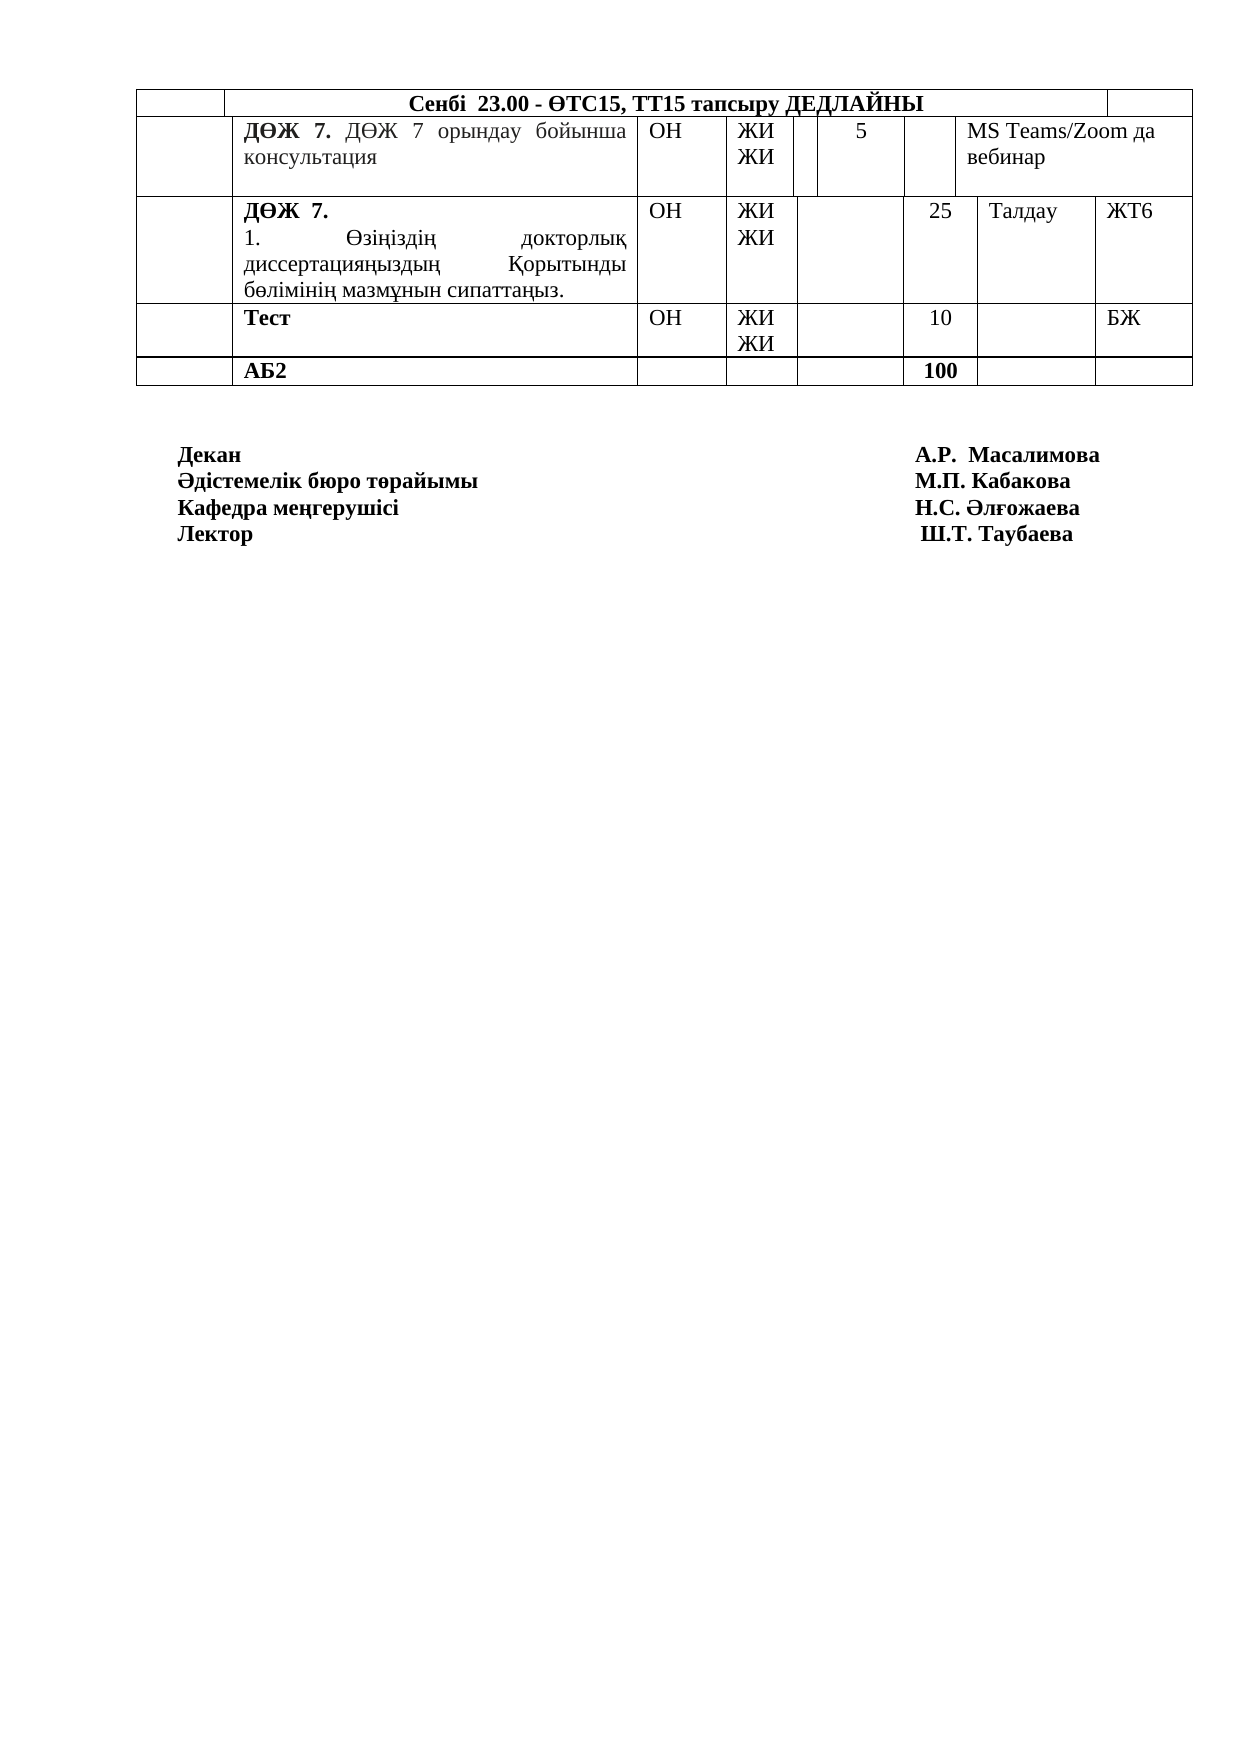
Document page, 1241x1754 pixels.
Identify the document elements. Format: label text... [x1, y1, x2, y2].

table_cell [137, 358, 232, 385]
table_cell ДӨЖ 7. ДӨЖ 7 орындау бойынша консультация [233, 117, 637, 196]
text Кафедра меңгерушісі Н.С. Әлғожаева [177, 493, 1152, 520]
table_cell [798, 358, 903, 385]
table_cell [905, 117, 955, 196]
text Декан А.Р. Масалимова [177, 441, 1152, 467]
table_cell ЖТ6 [1096, 197, 1192, 303]
table_cell ОН [638, 304, 726, 356]
table_cell [794, 117, 817, 196]
table_cell [727, 358, 797, 385]
table_cell [798, 197, 903, 303]
table_cell ЖИ ЖИ [727, 117, 793, 196]
table_cell [978, 304, 1095, 356]
table_cell Тест [233, 304, 637, 356]
table_cell 100 [904, 358, 977, 385]
table_cell Талдау [978, 197, 1095, 303]
table_cell Сенбі 23.00 - ӨТС15, ТТ15 тапсыру ДЕДЛАЙНЫ [225, 90, 1107, 116]
table_cell [978, 358, 1095, 385]
table_cell [137, 197, 232, 303]
table_cell [137, 304, 232, 356]
table_cell ЖИ ЖИ [727, 304, 797, 356]
table_cell [638, 358, 726, 385]
table_cell [137, 117, 232, 196]
table_cell ОН [638, 117, 726, 196]
table_cell АБ2 [233, 358, 637, 385]
text Әдістемелік бюро төрайымы М.П. Кабакова [177, 467, 1152, 493]
table_cell ЖИ ЖИ [727, 197, 797, 303]
table_cell [1096, 358, 1192, 385]
table_cell MS Teams/Zoom да вебинар [956, 117, 1192, 196]
table_cell 5 [818, 117, 904, 196]
table_cell [798, 304, 903, 356]
table_cell ДӨЖ 7. 1. Өзіңіздің докторлық диссертацияңыздың Қорытынды бөлімінің мазмұнын сипаттаңыз. [233, 197, 637, 303]
table_cell 25 [904, 197, 977, 303]
text Лектор Ш.Т. Таубаева [177, 520, 1152, 546]
table_cell 10 [904, 304, 977, 356]
table_cell [1108, 90, 1192, 116]
table_cell БЖ [1096, 304, 1192, 356]
table_cell ОН [638, 197, 726, 303]
